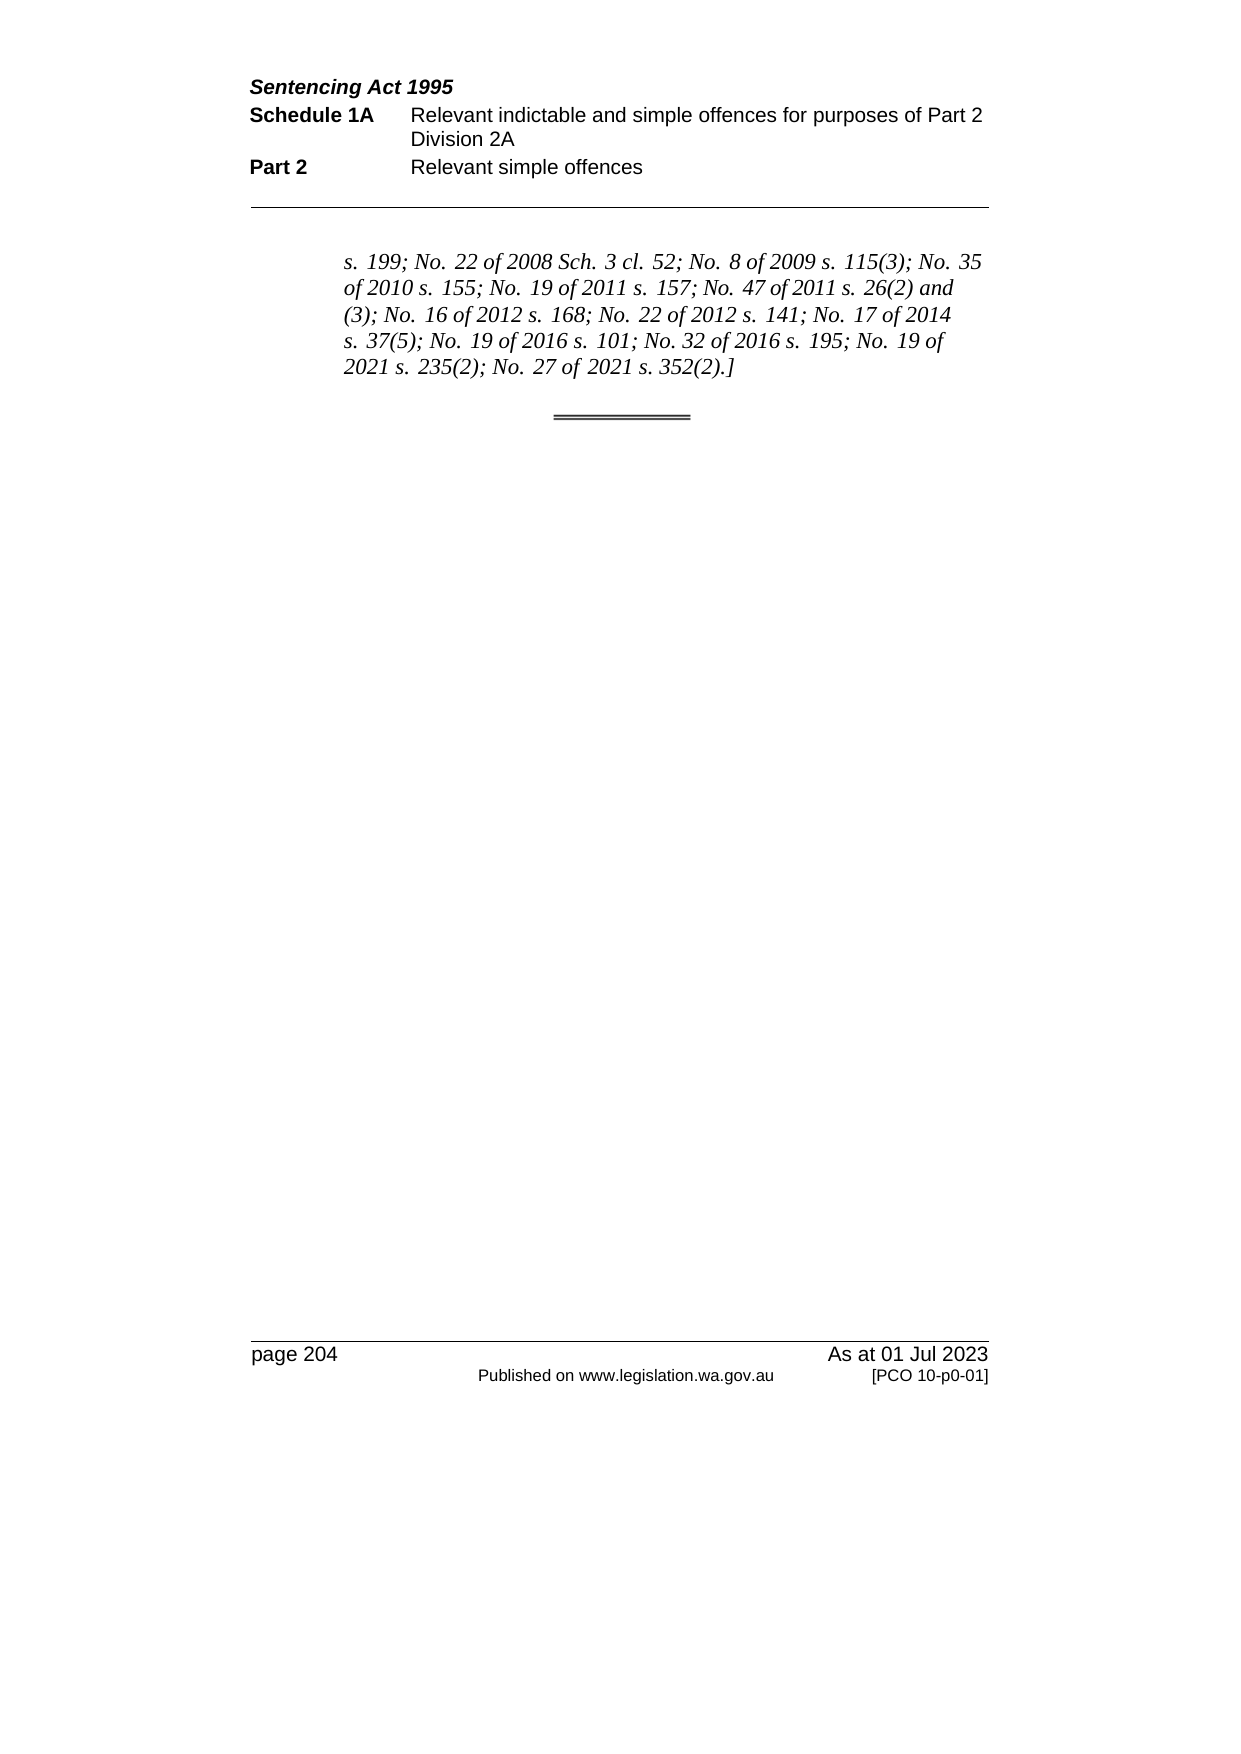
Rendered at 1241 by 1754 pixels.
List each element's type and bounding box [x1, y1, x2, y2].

picture [543, 404, 697, 433]
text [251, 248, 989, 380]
